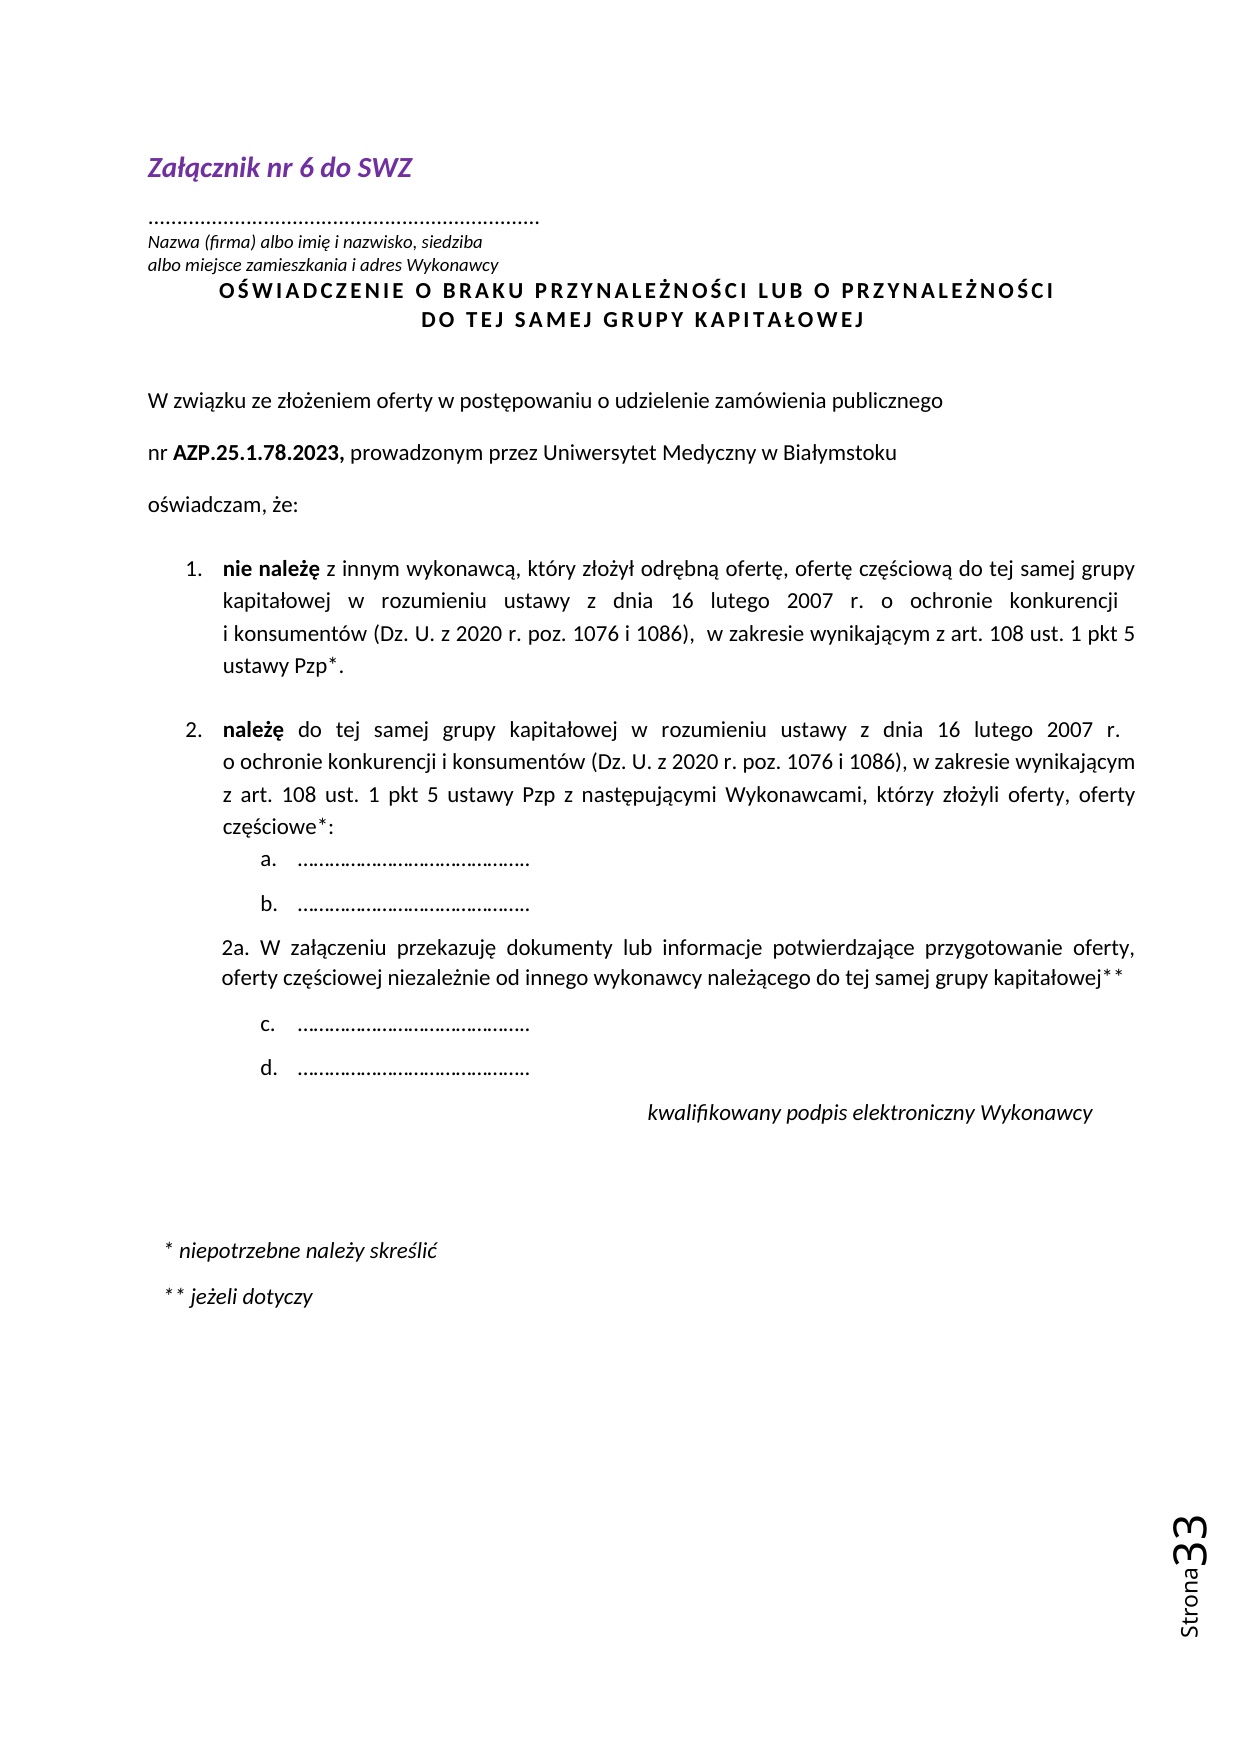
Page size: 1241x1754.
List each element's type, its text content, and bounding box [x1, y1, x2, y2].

list …………………………………….. [260, 844, 1137, 872]
text W związku ze złożeniem oferty w postępowaniu o udzielenie zamówienia publicznego [148, 387, 1137, 415]
text albo miejsce zamieszkania i adres Wykonawcy [148, 253, 1137, 276]
text Nazwa (firma) albo imię i nazwisko, siedziba [148, 230, 1137, 253]
text kwalifikowany podpis elektroniczny Wykonawcy [148, 1098, 1093, 1126]
text ** jeżeli dotyczy [162, 1282, 1137, 1310]
list …………………………………….. [260, 1053, 1137, 1082]
text OŚWIADCZENIE O BRAKU PRZYNALEŻNOŚCI LUB O PRZYNALEŻNOŚCI DO TEJ SAMEJ GRUPY KAPITAŁOWEJ [148, 276, 1137, 334]
list …………………………………….. [260, 1009, 1137, 1037]
text 2a. W załączeniu przekazuję dokumenty lub informacje potwierdzające przygotowanie oferty, oferty częściowej niezależnie od innego wykonawcy należącego do tej samej grupy kapitałowej** [221, 933, 1137, 991]
list należę do tej samej grupy kapitałowej w rozumieniu ustawy z dnia 16 lutego 2007 r. o ochronie konkurencji i konsumentów (Dz. U. z 2020 r. poz. 1076 i 1086), w zakresie wynikającym z art. 108 ust. 1 pkt 5 ustawy Pzp z następującymi Wykonawcami, którzy złożyli oferty, oferty częściowe*: [185, 715, 1137, 840]
subtitle Załącznik nr 6 do SWZ [148, 149, 1137, 184]
text * niepotrzebne należy skreślić [162, 1236, 1137, 1264]
text oświadczam, że: [148, 490, 1137, 518]
list nie należę z innym wykonawcą, który złożył odrębną ofertę, ofertę częściową do tej samej grupy kapitałowej w rozumieniu ustawy z dnia 16 lutego 2007 r. o ochronie konkurencji i konsumentów (Dz. U. z 2020 r. poz. 1076 i 1086), w zakresie wynikającym z art. 108 ust. 1 pkt 5 ustawy Pzp*. [185, 554, 1137, 679]
text nr AZP.25.1.78.2023, prowadzonym przez Uniwersytet Medyczny w Białymstoku [148, 438, 1137, 466]
list …………………………………….. [260, 889, 1137, 917]
text .................................................................... [148, 202, 1152, 230]
